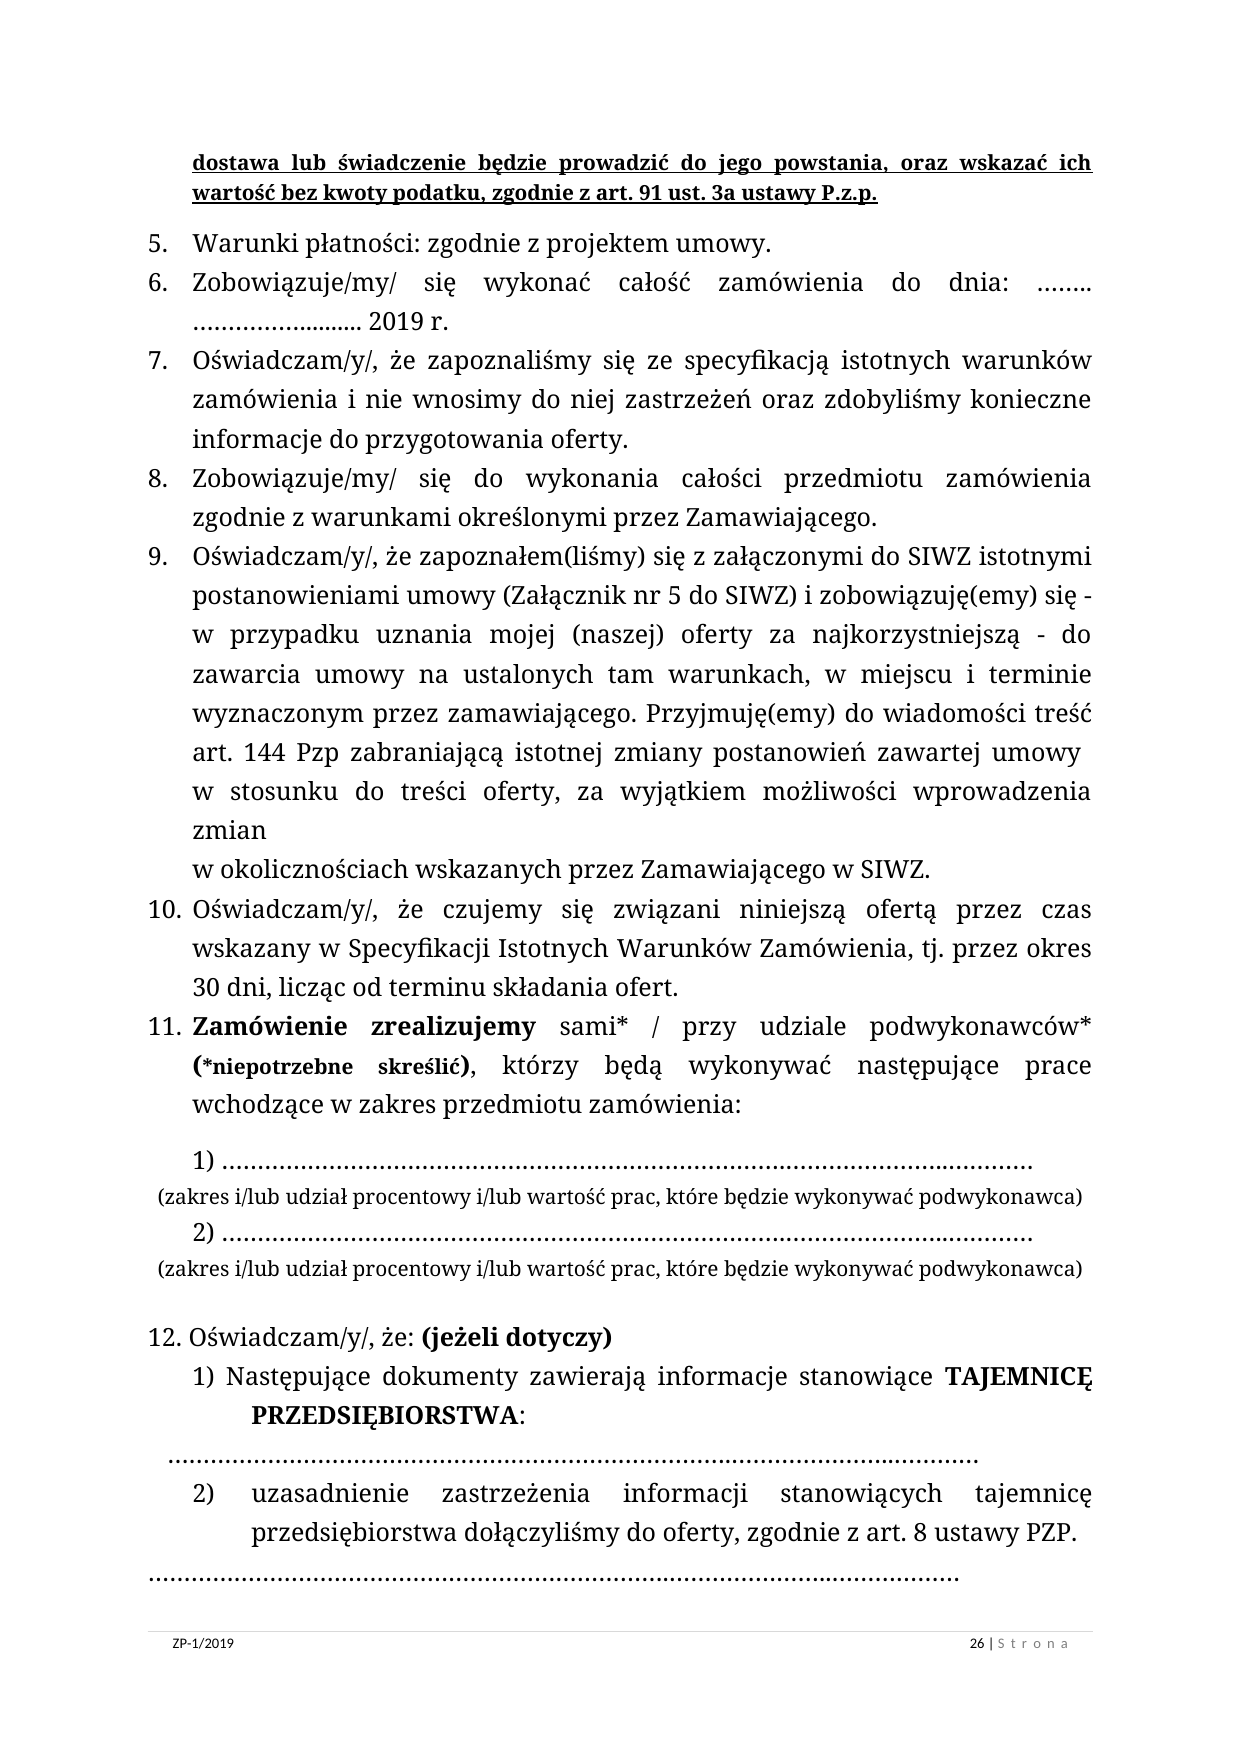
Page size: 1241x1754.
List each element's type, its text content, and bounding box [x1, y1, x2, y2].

list (zakres i/lub udział procentowy i/lub wartość prac, które będzie wykonywać podwykonawca) [148, 1182, 1093, 1211]
list (zakres i/lub udział procentowy i/lub wartość prac, które będzie wykonywać podwykonawca) [148, 1254, 1093, 1282]
text …………………………………………………………………….…………………..………… [148, 1437, 1093, 1471]
text 1) Następujące dokumenty zawierają informacje stanowiące TAJEMNICĘ PRZEDSIĘBIORSTWA: [192, 1358, 1093, 1432]
text 2) uzasadnienie zastrzeżenia informacji stanowiących tajemnicę przedsiębiorstwa dołączyliśmy do oferty, zgodnie z art. 8 ustawy PZP. [192, 1476, 1093, 1549]
list 1) …………………………………………………………………….…………………..………… [148, 1143, 1093, 1177]
text ……………………………………………………………….…………………..……………… [148, 1554, 1093, 1588]
list Zamówienie zrealizujemy sami* / przy udziale podwykonawców* (*niepotrzebne skreślić), którzy będą wykonywać następujące prace wchodzące w zakres przedmiotu zamówienia: [148, 1009, 1093, 1121]
list Zobowiązuje/my/ się wykonać całość zamówienia do dnia: ……..…………….......... 2019 r. [148, 265, 1093, 338]
list 2) …………………………………………………………………….…………………..………… [148, 1215, 1093, 1249]
list Warunki płatności: zgodnie z projektem umowy. [148, 226, 1093, 259]
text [192, 148, 1093, 172]
list Oświadczam/y/, że zapoznaliśmy się ze specyfikacją istotnych warunków zamówienia i nie wnosimy do niej zastrzeżeń oraz zdobyliśmy konieczne informacje do przygotowania oferty. [148, 343, 1093, 455]
list Oświadczam/y/, że czujemy się związani niniejszą ofertą przez czas wskazany w Specyfikacji Istotnych Warunków Zamówienia, tj. przez okres 30 dni, licząc od terminu składania ofert. [148, 891, 1093, 1004]
list Oświadczam/y/, że zapoznałem(liśmy) się z załączonymi do SIWZ istotnymi postanowieniami umowy (Załącznik nr 5 do SIWZ) i zobowiązuję(emy) się - w przypadku uznania mojej (naszej) oferty za najkorzystniejszą - do zawarcia umowy na ustalonych tam warunkach, w miejscu i terminie wyznaczonym przez zamawiającego. Przyjmuję(emy) do wiadomości treść art. 144 Pzp zabraniającą istotnej zmiany postanowień zawartej umowy w stosunku do treści oferty, za wyjątkiem możliwości wprowadzenia zmian w okolicznościach wskazanych przez Zamawiającego w SIWZ. [148, 539, 1093, 886]
list Zobowiązuje/my/ się do wykonania całości przedmiotu zamówienia zgodnie z warunkami określonymi przez Zamawiającego. [148, 461, 1093, 534]
text 12. Oświadczam/y/, że: (jeżeli dotyczy) [148, 1319, 1093, 1353]
